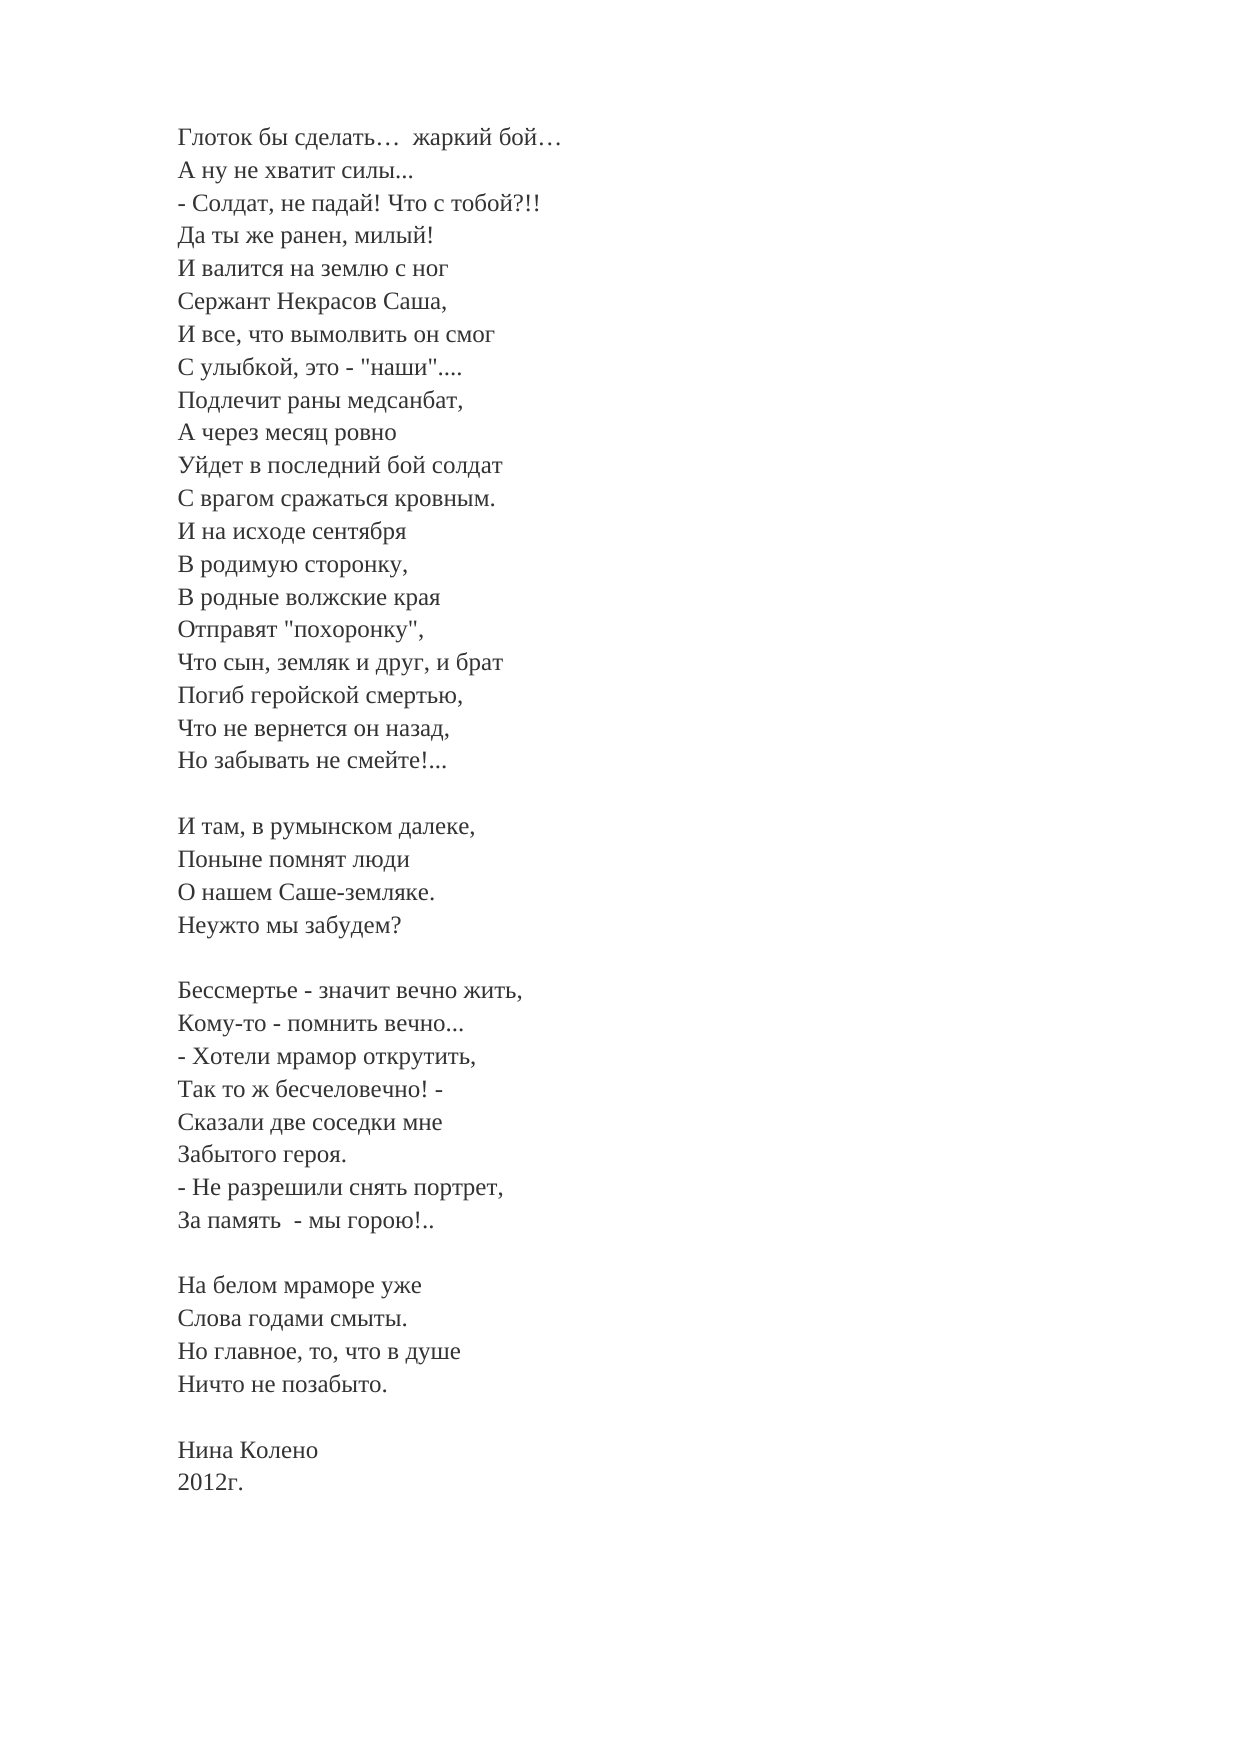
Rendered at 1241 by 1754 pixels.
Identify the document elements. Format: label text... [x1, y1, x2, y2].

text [177, 118, 1152, 938]
text Нина Колено 2012г. [177, 1431, 1152, 1496]
text Бессмертье - значит вечно жить, Кому-то - помнить вечно... - Хотели мрамор открутить, Так то ж бесчеловечно! - Сказали две соседки мне Забытого героя. - Не разрешили снять портрет, За память - мы горою!.. [177, 971, 1152, 1267]
text Но главное, то, что в душе Ничто не позабыто. [177, 1332, 1152, 1431]
text На белом мраморе уже Слова годами смыты. [177, 1267, 1152, 1332]
